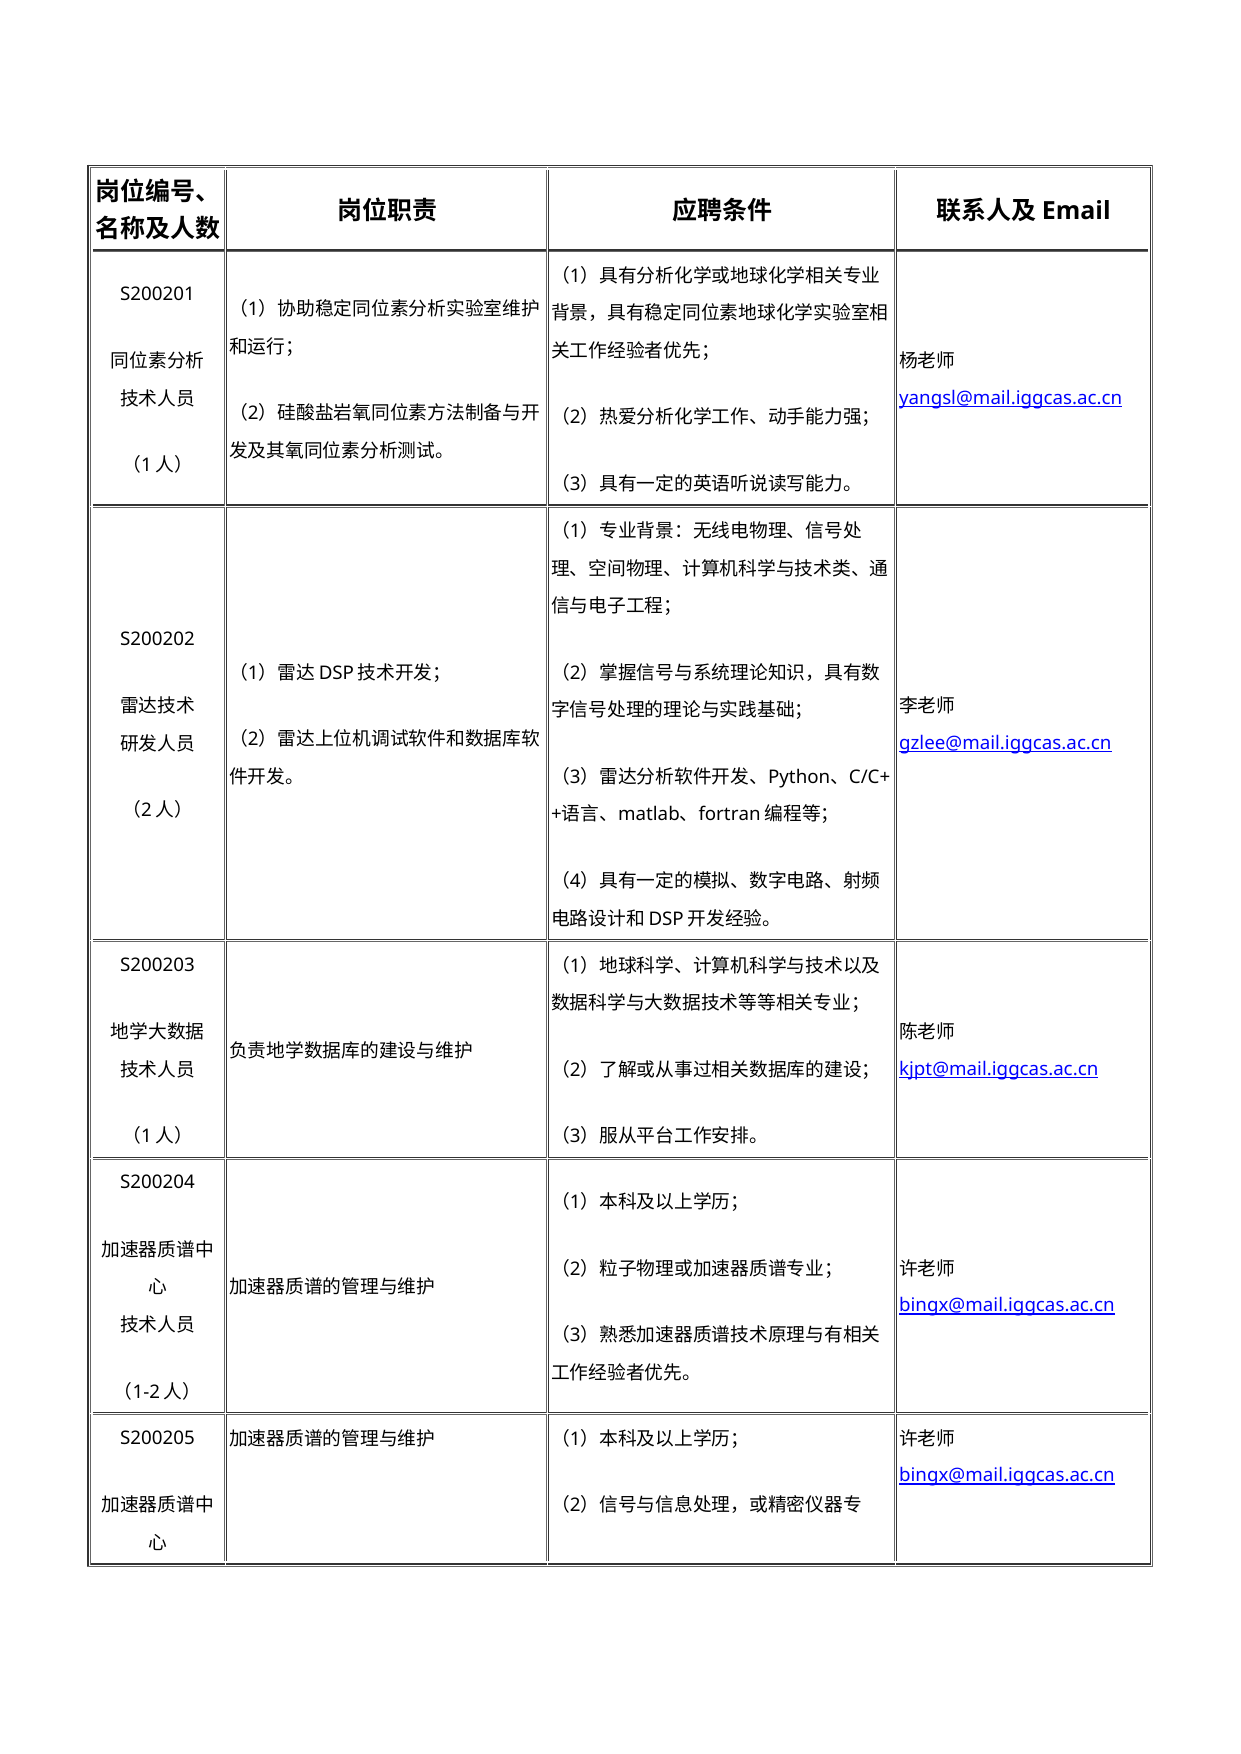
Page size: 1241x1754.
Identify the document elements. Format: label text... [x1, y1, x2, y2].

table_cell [89, 1412, 226, 1563]
table_cell 李老师 gzlee@mail.iggcas.ac.cn [897, 504, 1150, 939]
table_cell S200202 雷达技术 研发人员 （2人） [91, 504, 224, 939]
table_cell 许老师bingx@mail.iggcas.ac.cn [896, 1157, 1151, 1412]
table_cell （1）专业背景：无线电物理、信号处理、空间物理、计算机科学与技术类、通信与电子工程； （2）掌握信号与系统理论知识，具有数字信号处理的理论与实践基础； （3）雷达分析软件开发、Python、C/C++语言、matlab、fortran编程等； （4）具有一定的模拟、数字电路、射频电路设计和DSP开发经验。 [549, 508, 894, 939]
table_cell 加速器质谱的管理与维护 [227, 1160, 546, 1412]
table_cell （1）本科及以上学历； （2）粒子物理或加速器质谱专业； （3）熟悉加速器质谱技术原理与有相关工作经验者优先。 [549, 1160, 894, 1412]
table_cell S200203 地学大数据 技术人员 （1人） [89, 939, 226, 1157]
table_cell S200201 同位素分析 技术人员 （1人） [91, 249, 224, 504]
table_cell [896, 1412, 1151, 1563]
table_cell S200204 加速器质谱中心 技术人员 （1-2人） [89, 1157, 226, 1412]
table_cell 加速器质谱的管理与维护 [226, 1415, 548, 1563]
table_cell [548, 1415, 896, 1563]
table_cell （1）地球科学、计算机科学与技术以及数据科学与大数据技术等等相关专业； （2）了解或从事过相关数据库的建设； （3）服从平台工作安排。 [549, 942, 894, 1157]
table_header 联系人及Email [896, 168, 1150, 249]
table_cell （1）协助稳定同位素分析实验室维护和运行； （2）硅酸盐岩氧同位素方法制备与开发及其氧同位素分析测试。 [227, 252, 546, 504]
table_cell 负责地学数据库的建设与维护 [227, 942, 546, 1157]
table_cell 杨老师 yangsl@mail.iggcas.ac.cn [897, 249, 1150, 504]
table_header 岗位职责 [226, 168, 548, 249]
table_header 应聘条件 [548, 168, 896, 249]
table_cell （1）雷达DSP技术开发； （2）雷达上位机调试软件和数据库软件开发。 [227, 508, 546, 939]
table_cell 陈老师kjpt@mail.iggcas.ac.cn [896, 939, 1151, 1157]
table_cell （1）具有分析化学或地球化学相关专业背景，具有稳定同位素地球化学实验室相关工作经验者优先； （2）热爱分析化学工作、动手能力强； （3）具有一定的英语听说读写能力。 [549, 252, 894, 504]
table_header 岗位编号、名称及人数 [91, 168, 226, 249]
